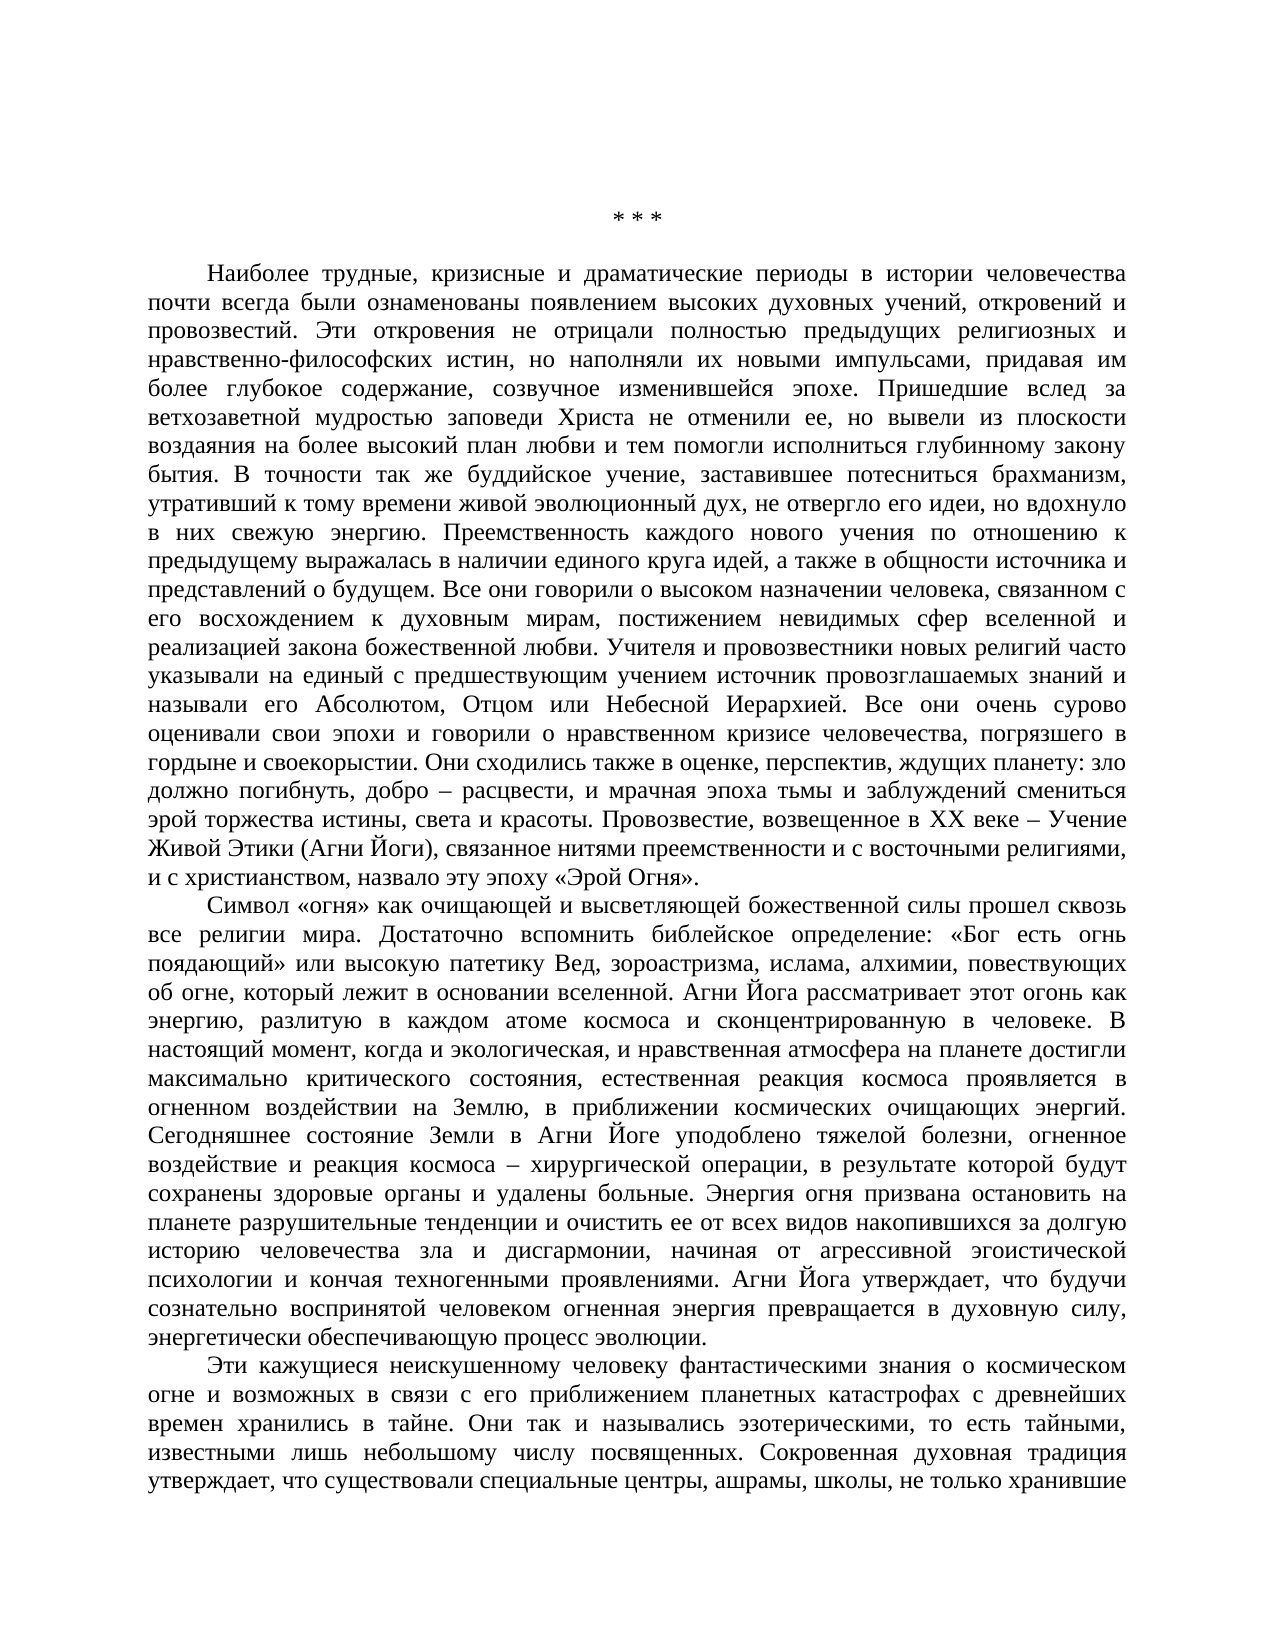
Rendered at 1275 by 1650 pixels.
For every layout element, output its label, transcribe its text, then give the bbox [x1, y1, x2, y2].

subtitle * * * [148, 205, 1127, 234]
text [148, 1350, 1127, 1494]
text Наиболее трудные, кризисные и драматические периоды в истории человечества почти всегда были ознаменованы появлением высоких духовных учений, откровений и провозвестий. Эти откровения не отрицали полностью предыдущих религиозных и нравственно-философских истин, но наполняли их новыми импульсами, придавая им более глубокое содержание, созвучное изменившейся эпохе. Пришедшие вслед за ветхозаветной мудростью заповеди Христа не отменили ее, но вывели из плоскости воздаяния на более высокий план любви и тем помогли исполниться глубинному закону бытия. В точности так же буддийское учение, заставившее потесниться брахманизм, утративший к тому времени живой эволюционный дух, не отвергло его идеи, но вдохнуло в них свежую энергию. Преемственность каждого нового учения по отношению к предыдущему выражалась в наличии единого круга идей, а также в общности источника и представлений о будущем. Все они говорили о высоком назначении человека, связанном с его восхождением к духовным мирам, постижением невидимых сфер вселенной и реализацией закона божественной любви. Учителя и провозвестники новых религий часто указывали на единый с предшествующим учением источник провозглашаемых знаний и называли его Абсолютом, Отцом или Небесной Иерархией. Все они очень сурово оценивали свои эпохи и говорили о нравственном кризисе человечества, погрязшего в гордыне и своекорыстии. Они сходились также в оценке, перспектив, ждущих планету: зло должно погибнуть, добро – расцвести, и мрачная эпоха тьмы и заблуждений смениться эрой торжества истины, света и красоты. Провозвестие, возвещенное в XX веке – Учение Живой Этики (Агни Йоги), связанное нитями преемственности и с восточными религиями, и с христианством, назвало эту эпоху «Эрой Огня». [148, 258, 1127, 890]
text Символ «огня» как очищающей и высветляющей божественной силы прошел сквозь все религии мира. Достаточно вспомнить библейское определение: «Бог есть огнь поядающий» или высокую патетику Вед, зороастризма, ислама, алхимии, повествующих об огне, который лежит в основании вселенной. Агни Йога рассматривает этот огонь как энергию, разлитую в каждом атоме космоса и сконцентрированную в человеке. В настоящий момент, когда и экологическая, и нравственная атмосфера на планете достигли максимально критического состояния, естественная реакция космоса проявляется в огненном воздействии на Землю, в приближении космических очищающих энергий. Сегодняшнее состояние Земли в Агни Йоге уподоблено тяжелой болезни, огненное воздействие и реакция космоса – хирургической операции, в результате которой будут сохранены здоровые органы и удалены больные. Энергия огня призвана остановить на планете разрушительные тенденции и очистить ее от всех видов накопившихся за долгую историю человечества зла и дисгармонии, начиная от агрессивной эгоистической психологии и кончая техногенными проявлениями. Агни Йога утверждает, что будучи сознательно воспринятой человеком огненная энергия превращается в духовную силу, энергетически обеспечивающую процесс эволюции. [148, 890, 1127, 1350]
